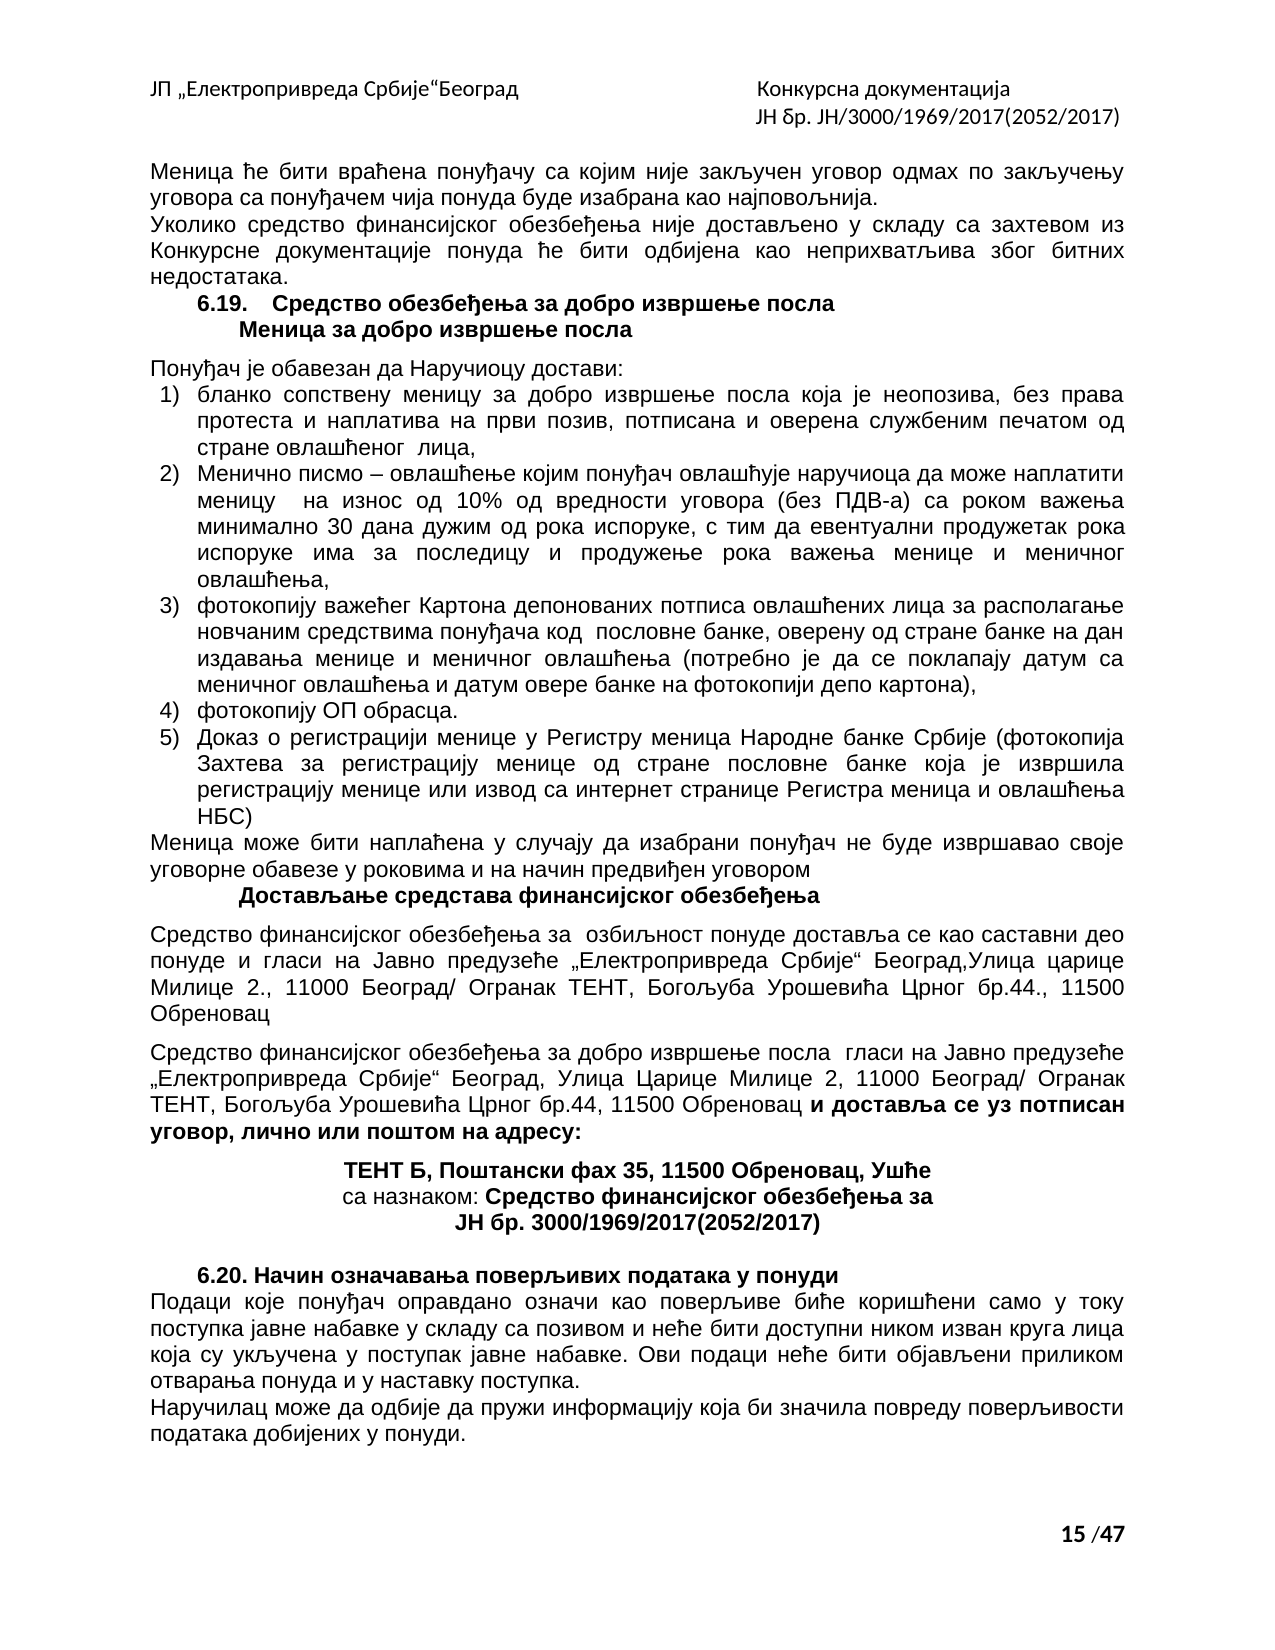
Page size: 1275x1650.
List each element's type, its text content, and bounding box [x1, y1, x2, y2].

list фотокопију ОП обрасца. [159, 697, 1125, 724]
text Уколико средство финансијског обезбеђења није достављено у складу са захтевом из Конкурсне документације понуда ће бити одбијена као неприхватљива због битних недостатака. [150, 211, 1125, 289]
text Понуђач је обавезан да Наручиоцу достави: [150, 355, 1125, 381]
text Средство финансијског обезбеђења за добро извршење посла гласи на Јавно предузеће „Електропривреда Србије“ Београд, Улица Царице Милице 2, 11000 Београд/ Огранак ТЕНТ, Богољуба Урошевића Црног бр.44, 11500 Обреновац и доставља се уз потписан уговор, лично или поштом на адресу: [150, 1039, 1125, 1144]
text Достављање средстава финансијског обезбеђења [239, 882, 1125, 908]
list Средство обезбеђења за добро извршење посла [197, 289, 1125, 316]
list Доказ о регистрацији менице у Регистру меница Народне банке Србије (фотокопија Захтева за регистрацију менице од стране пословне банке која је извршила регистрацију менице или извод са интернет странице Регистра меница и овлашћења НБС) [159, 724, 1125, 829]
text Меница може бити наплаћена у случају да изабрани понуђач не буде извршавао своје уговорне обавезе у роковима и на начин предвиђен уговором [150, 829, 1125, 882]
list фотокопију важећег Картона депонованих потписа овлашћених лица за располагање новчаним средствима понуђача код пословне банке, оверену од стране банке на дан издавања менице и меничног овлашћења (потребно је да се поклапају датум са меничног овлашћења и датум овере банке на фотокопији депо картона), [159, 592, 1125, 697]
text Подаци које понуђач оправдано означи као поверљиве биће коришћени само у току поступка јавне набавке у складу са позивом и неће бити доступни ником изван круга лица која су укључена у поступак јавне набавке. Ови подаци неће бити објављени приликом отварања понуда и у наставку поступка. [150, 1288, 1125, 1394]
text ЈН бр. 3000/1969/2017(2052/2017) [150, 1209, 1125, 1236]
list Начин означавања поверљивих података у понуди [197, 1262, 1125, 1288]
text Наручилац може да одбије да пружи информацију која би значила повреду поверљивости података добијених у понуди. [150, 1394, 1125, 1446]
list Менично писмо – овлашћење којим понуђач овлашћује наручиоца да може наплатити меницу на износ од 10% од вредности уговора (без ПДВ-а) са роком важења минимално 30 дана дужим од рока испоруке, с тим да евентуални продужетак рока испоруке има за последицу и продужење рока важења менице и меничног овлашћења, [159, 460, 1125, 592]
text ТЕНТ Б, Поштански фах 35, 11500 Обреновац, Ушће [150, 1157, 1125, 1183]
text Меница за добро извршење посла [239, 316, 1125, 342]
text са назнаком: Средство финансијског обезбеђења за [150, 1183, 1125, 1209]
list бланко сопствену меницу за добро извршење посла која је неопозива, без права протеста и наплатива на први позив, потписана и оверена службеним печатом од стране овлашћеног лица, [159, 381, 1125, 460]
text Средство финансијског обезбеђења за озбиљност понуде доставља се као саставни део понуде и гласи на Јавно предузеће „Електропривреда Србије“ Београд,Улица царице Милице 2., 11000 Београд/ Огранак ТЕНТ, Богољуба Урошевића Црног бр.44., 11500 Обреновац [150, 921, 1125, 1026]
text Меница ће бити враћена понуђачу са којим није закључен уговор одмах по закључењу уговора са понуђачем чија понуда буде изабрана као најповољнија. [150, 158, 1125, 211]
